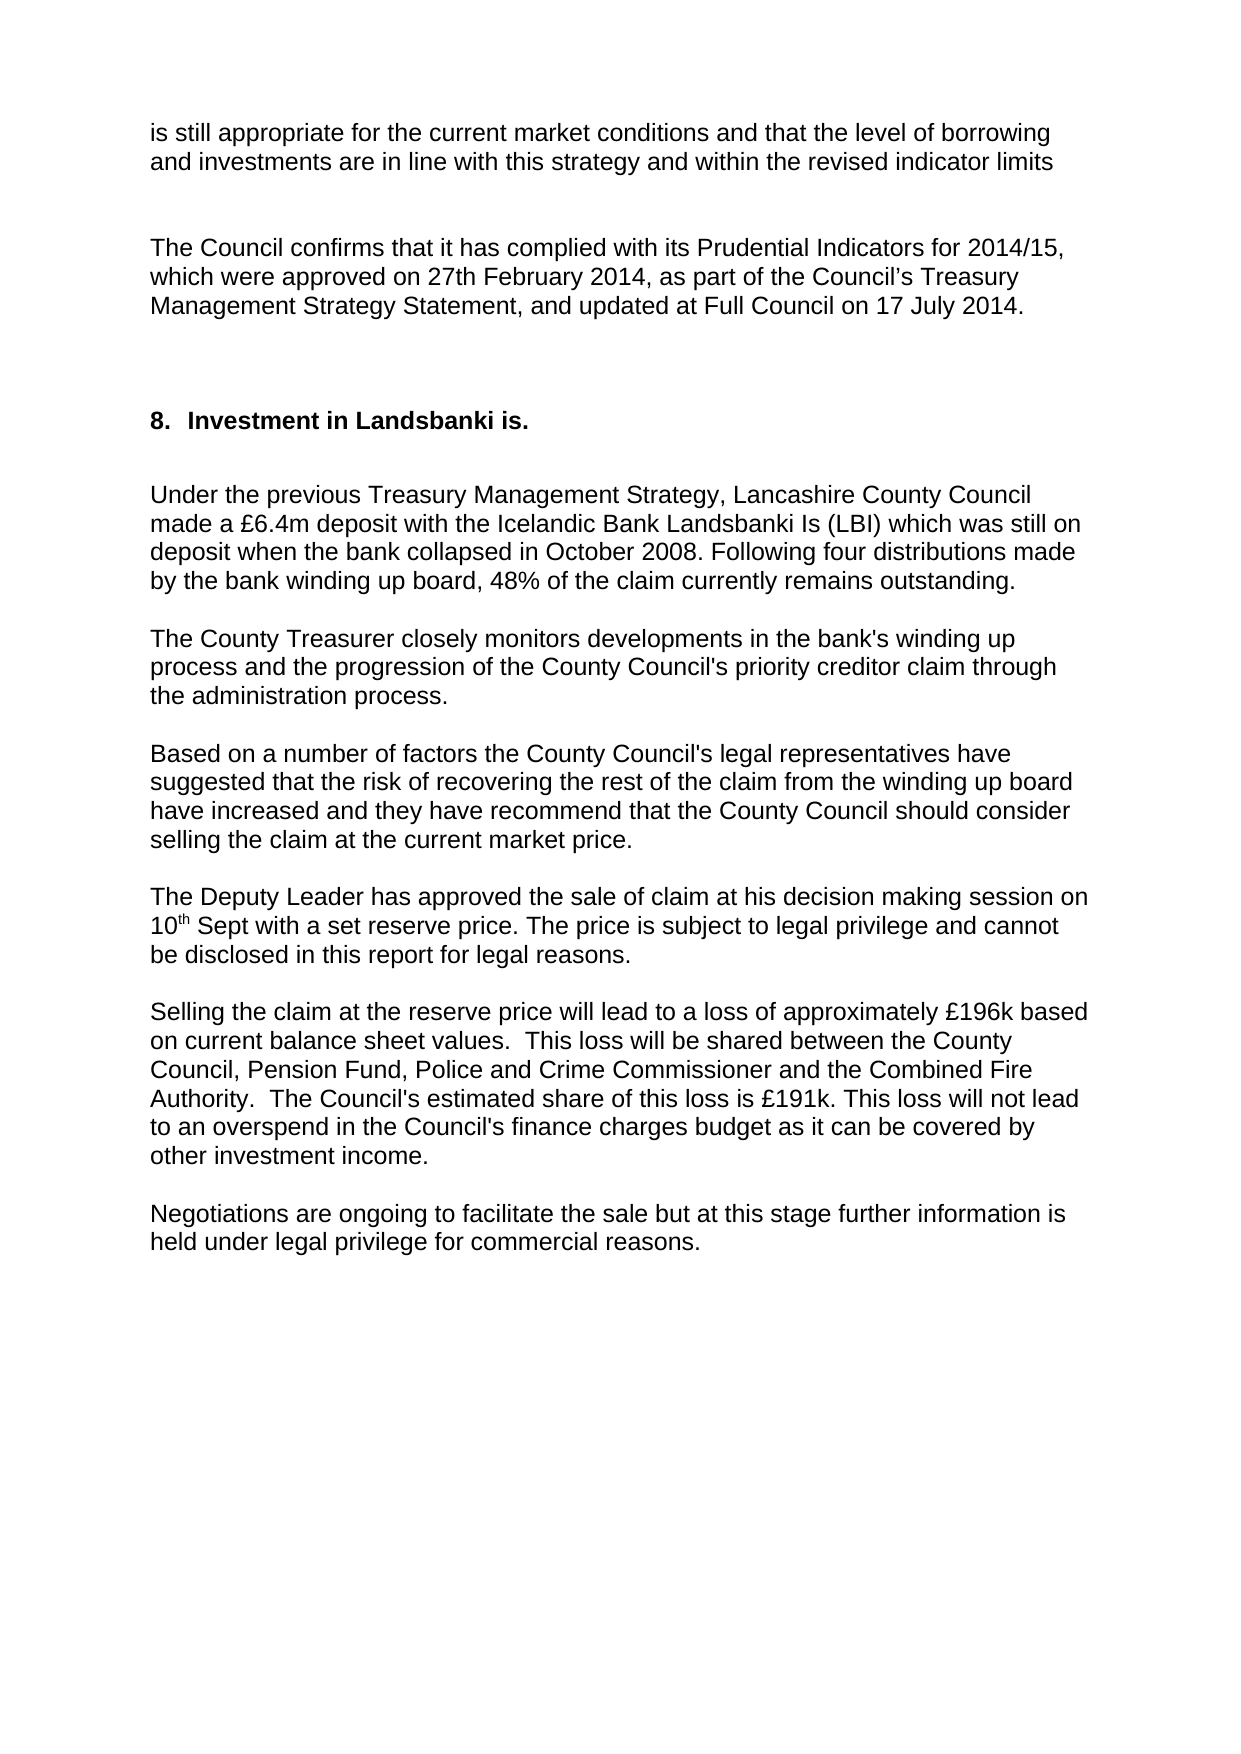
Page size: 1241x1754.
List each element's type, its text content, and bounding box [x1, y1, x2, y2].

list Investment in Landsbanki is. [150, 406, 1090, 434]
text Based on a number of factors the County Council's legal representatives have suggested that the risk of recovering the rest of the claim from the winding up board have increased and they have recommend that the County Council should consider selling the claim at the current market price. [150, 739, 1090, 854]
text Negotiations are ongoing to facilitate the sale but at this stage further information is held under legal privilege for commercial reasons. [150, 1199, 1090, 1256]
text The Council confirms that it has complied with its Prudential Indicators for 2014/15, which were approved on 27th February 2014, as part of the Council’s Treasury Management Strategy Statement, and updated at Full Council on 17 July 2014. [150, 233, 1090, 319]
text The County Treasurer closely monitors developments in the bank's winding up process and the progression of the County Council's priority creditor claim through the administration process. [150, 624, 1090, 710]
text Selling the claim at the reserve price will lead to a loss of approximately £196k based on current balance sheet values. This loss will be shared between the County Council, Pension Fund, Police and Crime Commissioner and the Combined Fire Authority. The Council's estimated share of this loss is £191k. This loss will not lead to an overspend in the Council's finance charges budget as it can be covered by other investment income. [150, 997, 1090, 1170]
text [150, 118, 1090, 176]
text Under the previous Treasury Management Strategy, Lancashire County Council made a £6.4m deposit with the Icelandic Bank Landsbanki Is (LBI) which was still on deposit when the bank collapsed in October 2008. Following four distributions made by the bank winding up board, 48% of the claim currently remains outstanding. [150, 480, 1090, 595]
text The Deputy Leader has approved the sale of claim at his decision making session on 10th Sept with a set reserve price. The price is subject to legal privilege and cannot be disclosed in this report for legal reasons. [150, 882, 1090, 969]
